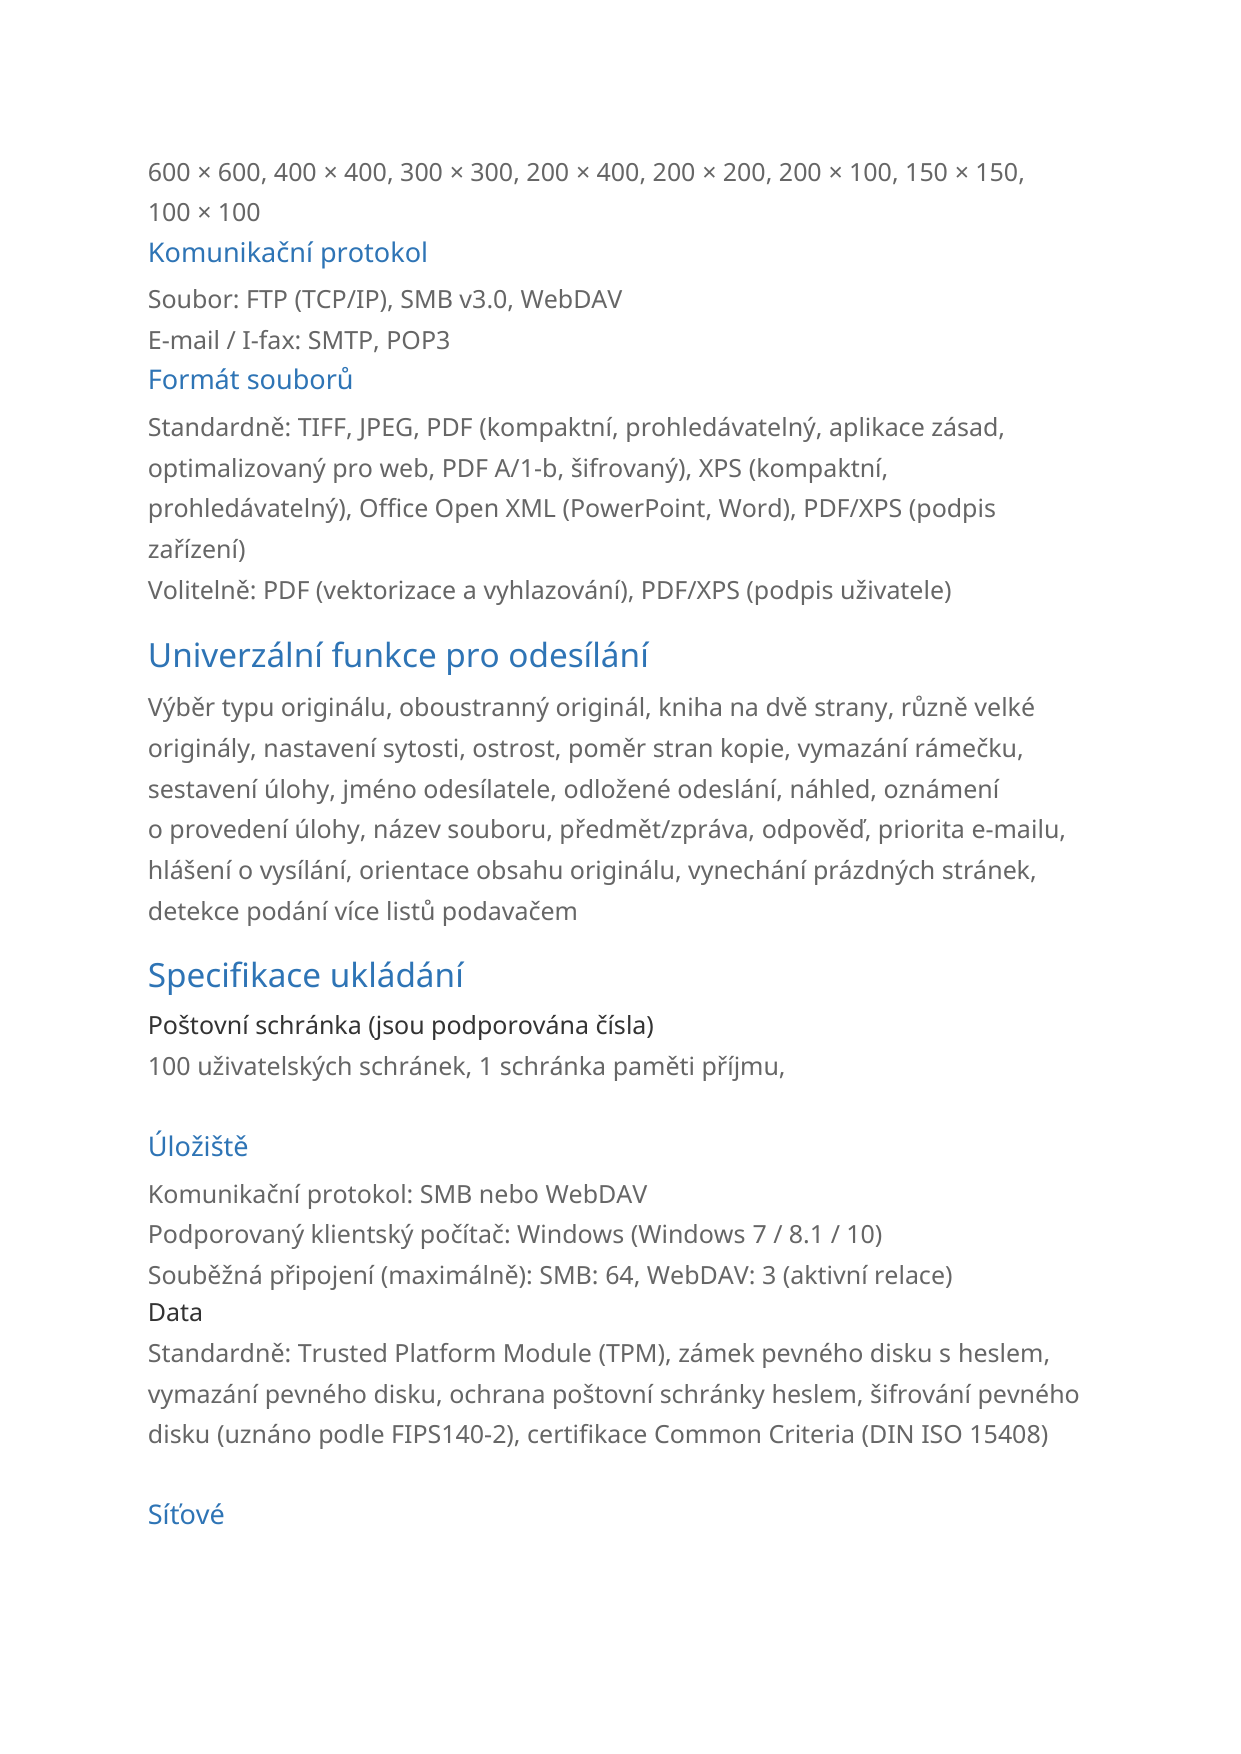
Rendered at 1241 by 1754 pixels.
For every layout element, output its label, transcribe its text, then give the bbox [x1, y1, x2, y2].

subtitle Formát souborů [148, 361, 1093, 398]
text Výběr typu originálu, oboustranný originál, kniha na dvě strany, různě velké originály, nastavení sytosti, ostrost, poměr stran kopie, vymazání rámečku, sestavení úlohy, jméno odesílatele, odložené odeslání, náhled, oznámení o provedení úlohy, název souboru, předmět/zpráva, odpověď, priorita e-mailu, hlášení o vysílání, orientace obsahu originálu, vynechání prázdných stránek, detekce podání více listů podavačem [148, 683, 1093, 927]
subtitle Úložiště [148, 1127, 1093, 1164]
text Soubor: FTP (TCP/IP), SMB v3.0, WebDAV E-mail / I-fax: SMTP, POP3 [148, 275, 1093, 357]
subtitle Síťové [148, 1496, 1093, 1533]
text 600 × 600, 400 × 400, 300 × 300, 200 × 400, 200 × 200, 200 × 100, 150 × 150, 100 × 100 [148, 148, 1093, 229]
text Komunikační protokol: SMB nebo WebDAV Podporovaný klientský počítač: Windows (Windows 7 / 8.1 / 10) Souběžná připojení (maximálně): SMB: 64, WebDAV: 3 (aktivní relace) [148, 1170, 1093, 1292]
text 100 uživatelských schránek, 1 schránka paměti příjmu, [148, 1042, 1093, 1123]
text Standardně: Trusted Platform Module (TPM), zámek pevného disku s heslem, vymazání pevného disku, ochrana poštovní schránky heslem, šifrování pevného disku (uznáno podle FIPS140-2), certifikace Common Criteria (DIN ISO 15408) [148, 1329, 1093, 1492]
text Poštovní schránka (jsou podporována čísla) [148, 1004, 1093, 1042]
text Standardně: TIFF, JPEG, PDF (kompaktní, prohledávatelný, aplikace zásad, optimalizovaný pro web, PDF A/1-b, šifrovaný), XPS (kompaktní, prohledávatelný), Office Open XML (PowerPoint, Word), PDF/XPS (podpis zařízení) Volitelně: PDF (vektorizace a vyhlazování), PDF/XPS (podpis uživatele) [148, 403, 1093, 606]
subtitle Specifikace ukládání [148, 952, 1093, 998]
subtitle Univerzální funkce pro odesílání [148, 631, 1093, 677]
subtitle Komunikační protokol [148, 233, 1093, 270]
text Data [148, 1292, 1093, 1329]
